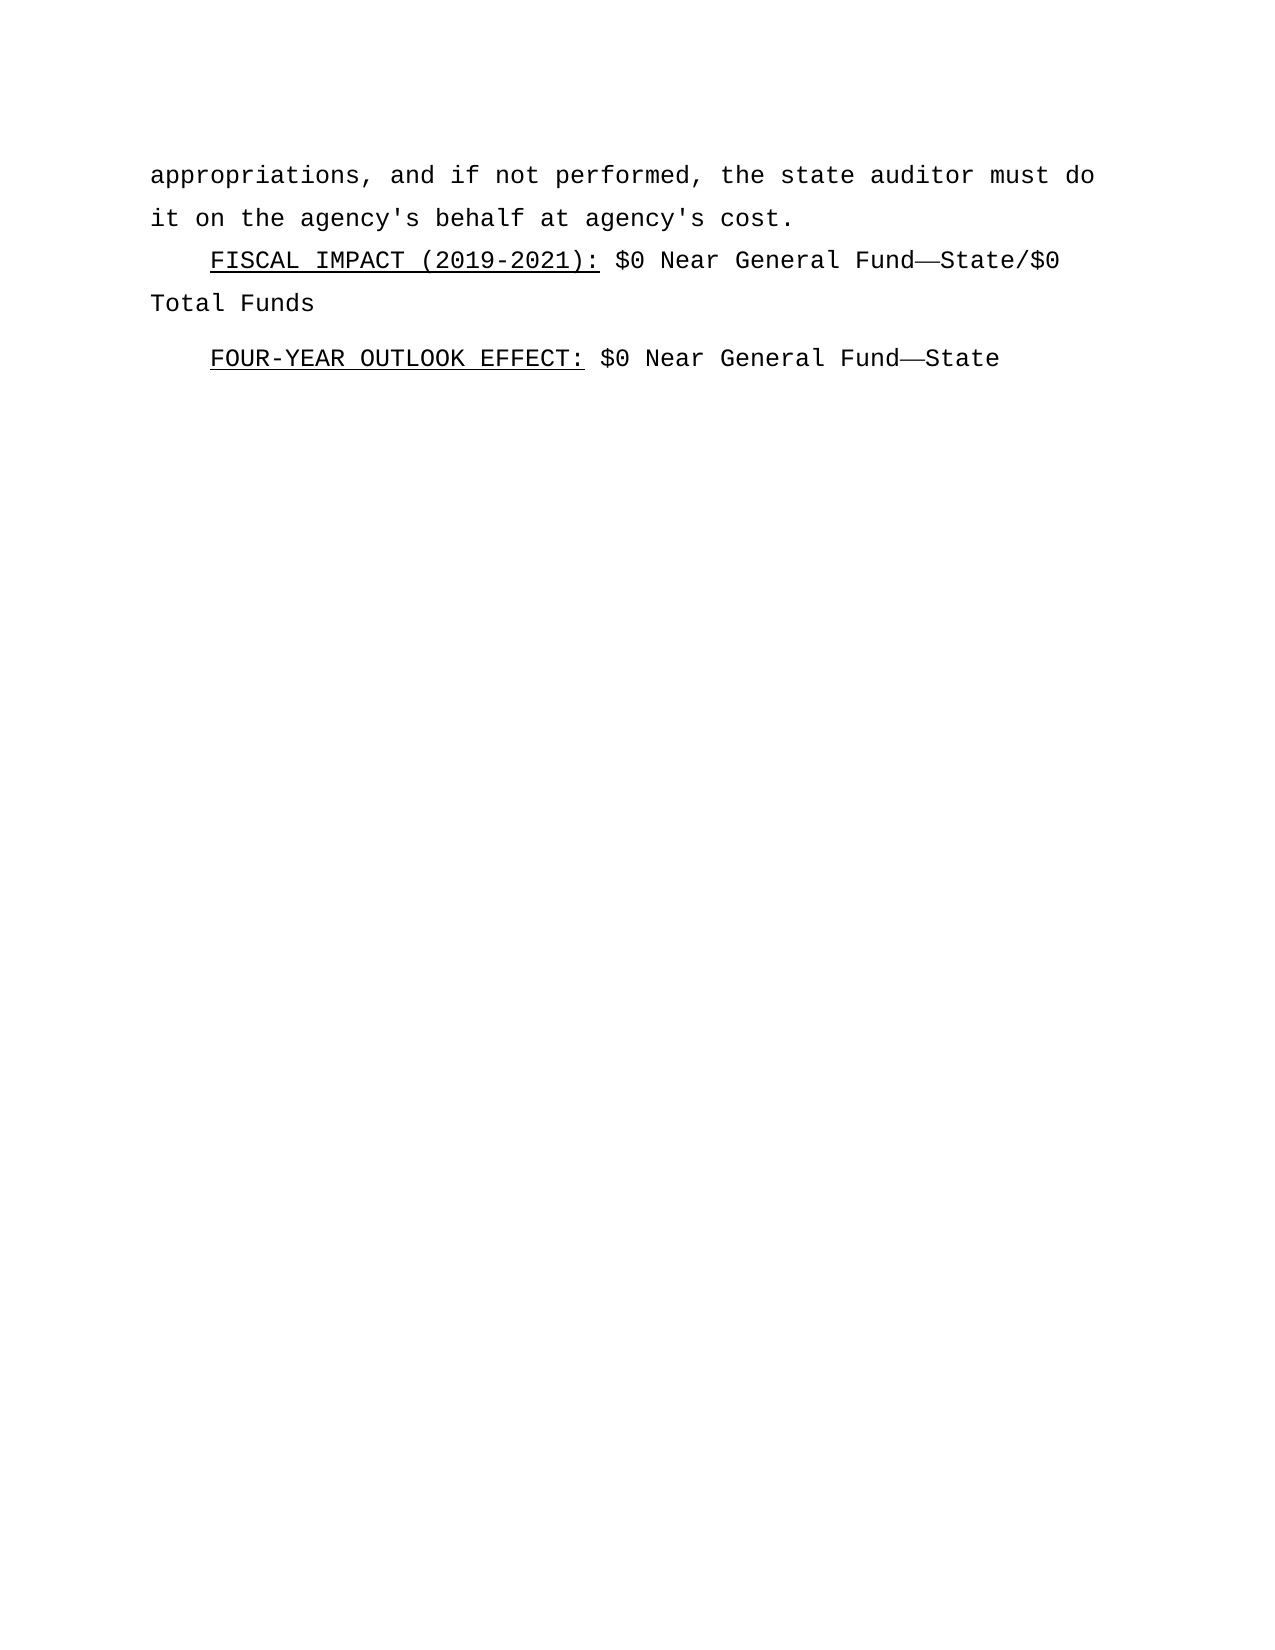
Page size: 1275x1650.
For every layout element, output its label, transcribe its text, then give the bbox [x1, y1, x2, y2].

text FOUR-YEAR OUTLOOK EFFECT: $0 Near General Fund—State [150, 332, 1125, 375]
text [150, 150, 1125, 235]
text FISCAL IMPACT (2019-2021): $0 Near General Fund—State/$0 Total Funds [150, 235, 1125, 320]
